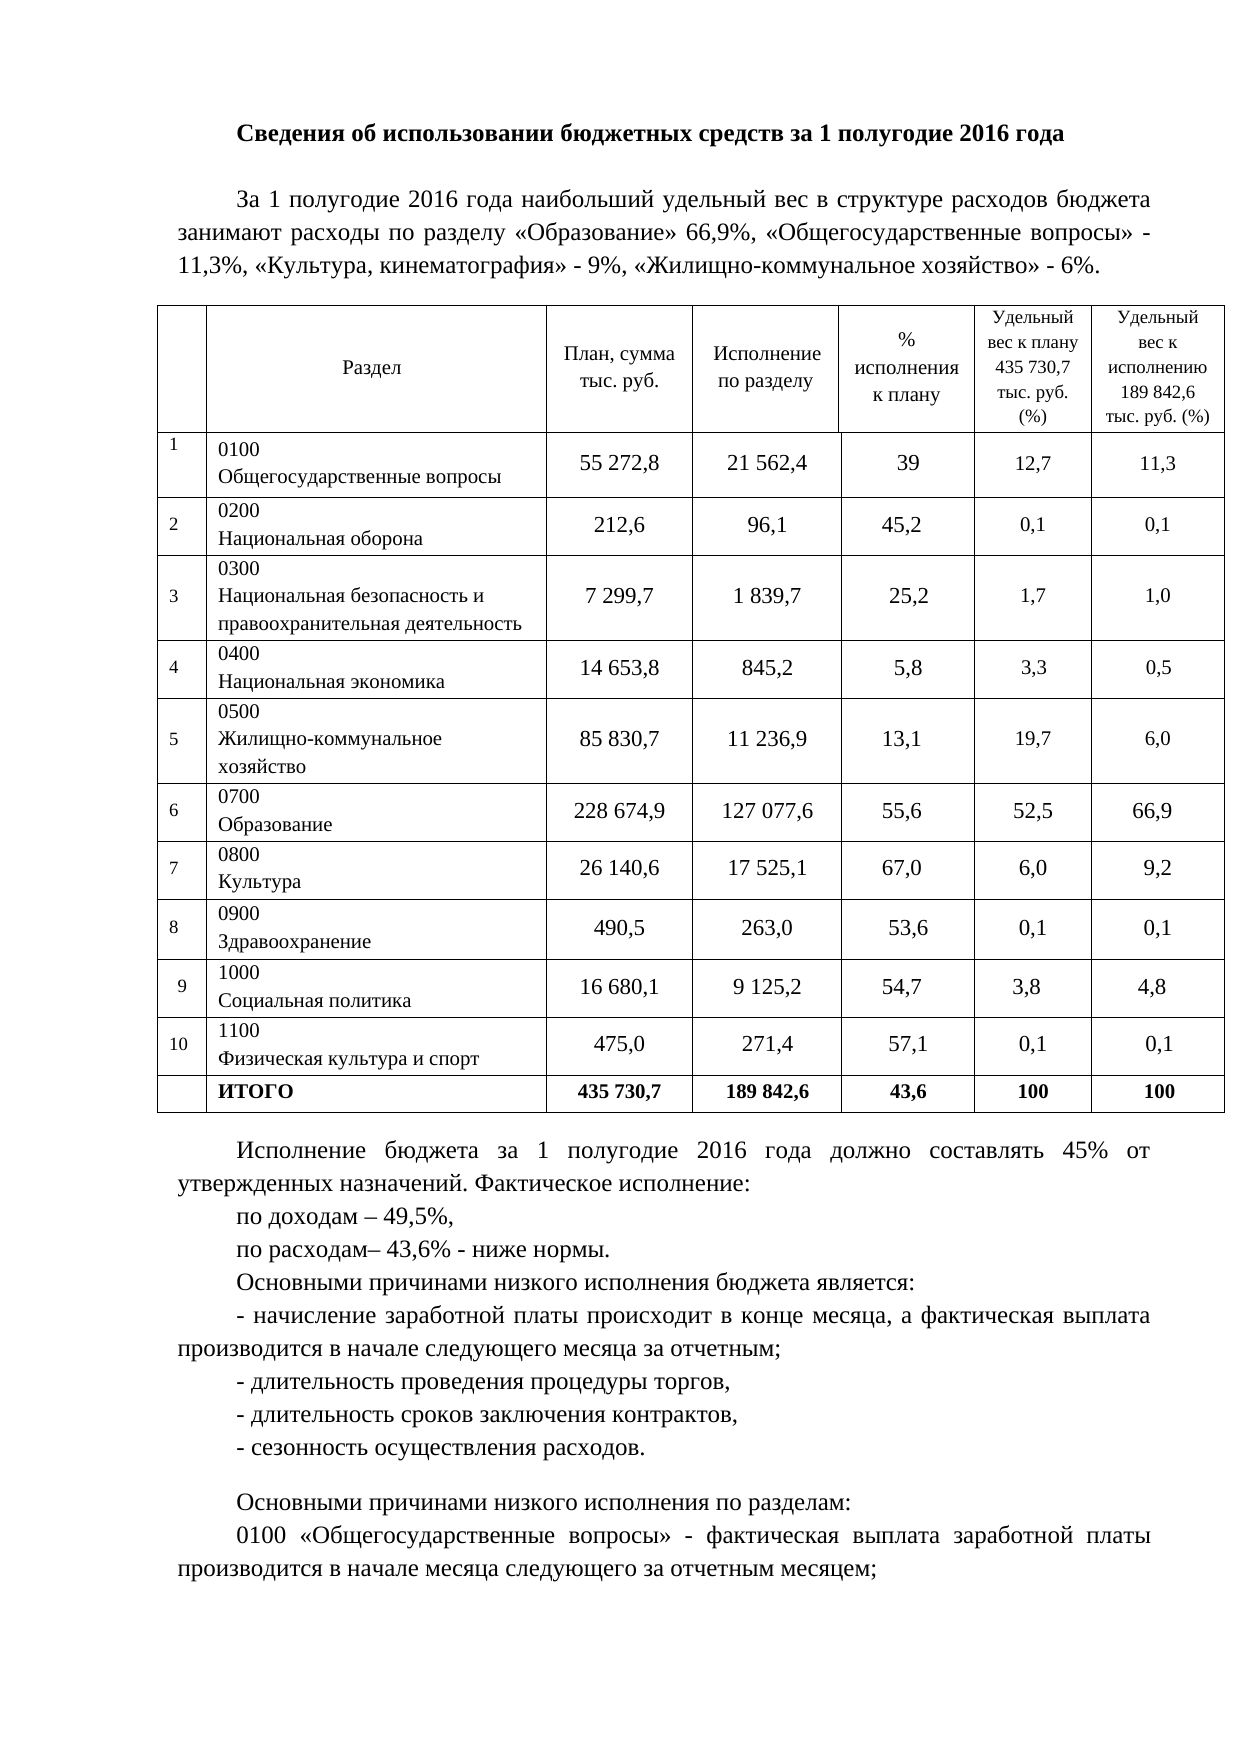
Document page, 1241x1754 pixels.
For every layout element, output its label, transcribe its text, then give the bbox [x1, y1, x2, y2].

table_cell 85 830,7 [547, 699, 692, 783]
table_cell 0,1 [1092, 1018, 1224, 1074]
table_cell 845,2 [693, 641, 841, 698]
table_cell 57,1 [842, 1018, 974, 1074]
table_cell 271,4 [693, 1018, 841, 1074]
table_cell 39 [842, 433, 974, 497]
table_header [158, 306, 206, 432]
table_header Удельный вес к плану 435 730,7 тыс. руб. (%) [975, 306, 1091, 432]
table_cell 490,5 [547, 900, 692, 959]
table_cell 0,1 [1092, 498, 1224, 555]
table_cell 16 680,1 [547, 960, 692, 1017]
table_cell 5 [158, 699, 206, 783]
table_cell 11,3 [1092, 433, 1224, 497]
table_header Исполнение по разделу [693, 306, 838, 432]
table_cell 3,8 [975, 960, 1091, 1017]
table_cell 0500 Жилищно-коммунальное хозяйство [207, 699, 546, 783]
table_header План, сумма тыс. руб. [547, 306, 692, 432]
table_header Раздел [207, 306, 546, 432]
table_cell 4,8 [1092, 960, 1224, 1017]
table_cell 475,0 [547, 1018, 692, 1074]
table_cell 0,1 [975, 900, 1091, 959]
table_cell 13,1 [842, 699, 974, 783]
table_cell 19,7 [975, 699, 1091, 783]
table_cell 10 [158, 1018, 206, 1074]
table_cell 435 730,7 [547, 1076, 692, 1112]
table_cell 0400 Национальная экономика [207, 641, 546, 698]
table_cell 0,1 [1092, 900, 1224, 959]
table_cell 1,7 [975, 556, 1091, 640]
table_cell 0200 Национальная оборона [207, 498, 546, 555]
text по доходам – 49,5%, [177, 1201, 1152, 1229]
table_cell 1000 Социальная политика [207, 960, 546, 1017]
table_cell 0900 Здравоохранение [207, 900, 546, 959]
table_cell 53,6 [842, 900, 974, 959]
table_cell [158, 1076, 206, 1112]
text За 1 полугодие 2016 года наибольший удельный вес в структуре расходов бюджета занимают расходы по разделу «Образование» 66,9%, «Общегосударственные вопросы» - 11,3%, «Культура, кинематография» - 9%, «Жилищно-коммунальное хозяйство» - 6%. [177, 184, 1152, 279]
text - сезонность осуществления расходов. [177, 1432, 1152, 1461]
table_cell ИТОГО [207, 1076, 546, 1112]
table_cell 3 [158, 556, 206, 640]
table_cell 127 077,6 [693, 784, 841, 841]
table_cell 55,6 [842, 784, 974, 841]
table_cell 17 525,1 [693, 842, 841, 898]
text Основными причинами низкого исполнения бюджета является: [177, 1267, 1152, 1296]
table_cell 0,1 [975, 498, 1091, 555]
table_cell 52,5 [975, 784, 1091, 841]
text - длительность сроков заключения контрактов, [177, 1399, 1152, 1428]
table_cell 26 140,6 [547, 842, 692, 898]
table_cell 9 [158, 960, 206, 1017]
table_cell 96,1 [693, 498, 841, 555]
table_cell 45,2 [842, 498, 974, 555]
table_cell 6,0 [1092, 699, 1224, 783]
text - начисление заработной платы происходит в конце месяца, а фактическая выплата производится в начале следующего месяца за отчетным; [177, 1300, 1152, 1362]
text Сведения об использовании бюджетных средств за 1 полугодие 2016 года [177, 118, 1152, 147]
table_cell 12,7 [975, 433, 1091, 497]
table_header Удельный вес к исполнению 189 842,6 тыс. руб. (%) [1092, 306, 1224, 432]
table_cell 11 236,9 [693, 699, 841, 783]
table_cell 14 653,8 [547, 641, 692, 698]
table_cell 9,2 [1092, 842, 1224, 898]
text 0100 «Общегосударственные вопросы» - фактическая выплата заработной платы производится в начале месяца следующего за отчетным месяцем; [177, 1520, 1152, 1582]
table_cell 8 [158, 900, 206, 959]
table_cell 43,6 [842, 1076, 974, 1112]
table_cell 1 [158, 433, 206, 497]
table_cell 6 [158, 784, 206, 841]
table_cell 0800 Культура [207, 842, 546, 898]
text Основными причинами низкого исполнения по разделам: [177, 1487, 1152, 1516]
table_cell 9 125,2 [693, 960, 841, 1017]
text по расходам– 43,6% - ниже нормы. [177, 1234, 1152, 1263]
table_cell 6,0 [975, 842, 1091, 898]
table_cell 67,0 [842, 842, 974, 898]
table_cell 7 [158, 842, 206, 898]
text - длительность проведения процедуры торгов, [177, 1366, 1152, 1395]
table_cell 25,2 [842, 556, 974, 640]
table_cell 0700 Образование [207, 784, 546, 841]
table_cell 66,9 [1092, 784, 1224, 841]
table_cell 55 272,8 [547, 433, 692, 497]
table_cell 212,6 [547, 498, 692, 555]
table_cell 0,5 [1092, 641, 1224, 698]
table_cell 2 [158, 498, 206, 555]
table_cell 7 299,7 [547, 556, 692, 640]
text Исполнение бюджета за 1 полугодие 2016 года должно составлять 45% от утвержденных назначений. Фактическое исполнение: [177, 1135, 1152, 1197]
table_cell 3,3 [975, 641, 1091, 698]
table_cell 54,7 [842, 960, 974, 1017]
table_cell 189 842,6 [693, 1076, 841, 1112]
table_cell 21 562,4 [693, 433, 841, 497]
table_cell 4 [158, 641, 206, 698]
table_cell 1 839,7 [693, 556, 841, 640]
table_cell 1100 Физическая культура и спорт [207, 1018, 546, 1074]
table_cell 0100 Общегосударственные вопросы [207, 433, 546, 497]
table_cell 0,1 [975, 1018, 1091, 1074]
table_header % исполнения к плану [839, 306, 974, 432]
table_cell 1,0 [1092, 556, 1224, 640]
table_cell 100 [1092, 1076, 1224, 1112]
table_cell 263,0 [693, 900, 841, 959]
table_cell 228 674,9 [547, 784, 692, 841]
table_cell 0300 Национальная безопасность и правоохранительная деятельность [207, 556, 546, 640]
table_cell 5,8 [842, 641, 974, 698]
table_cell 100 [975, 1076, 1091, 1112]
